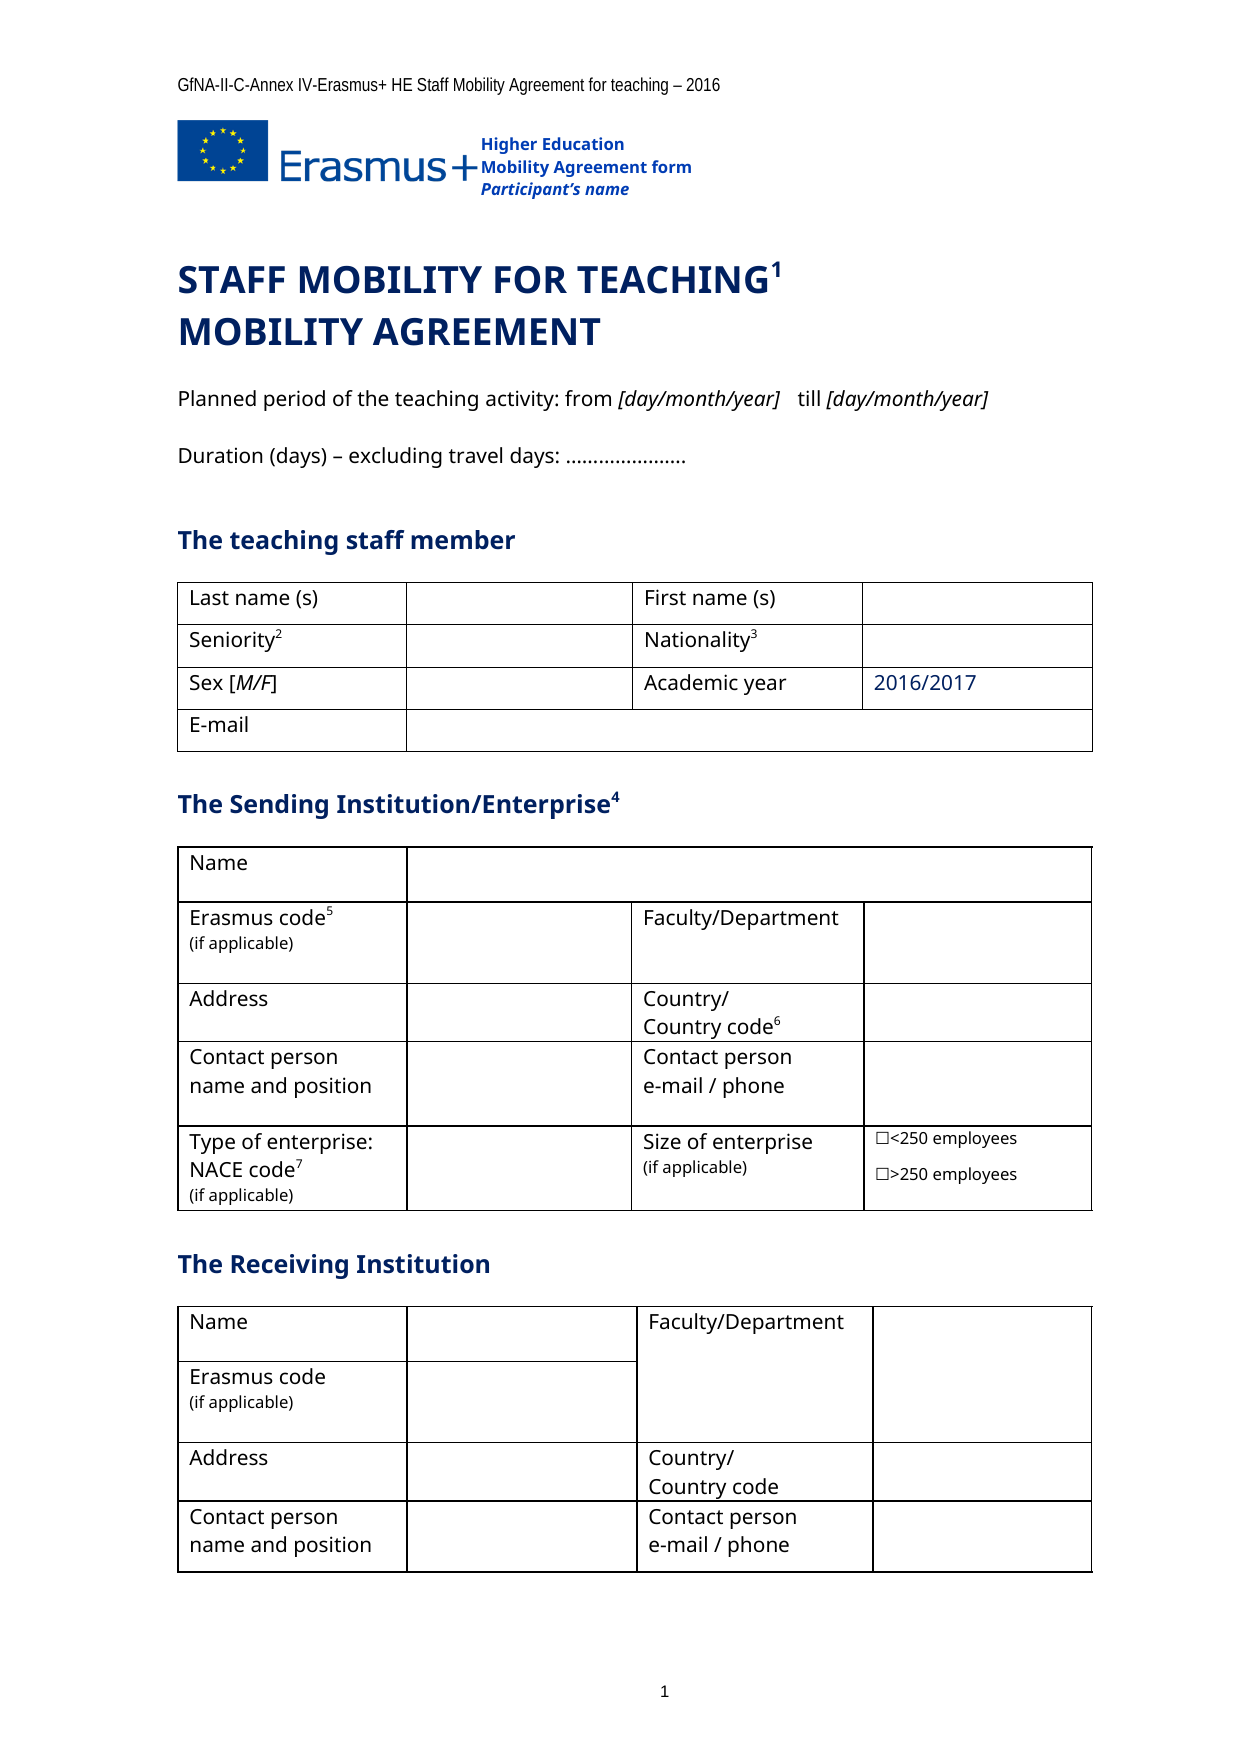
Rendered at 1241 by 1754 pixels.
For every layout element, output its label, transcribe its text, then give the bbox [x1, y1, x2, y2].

table_cell Contact person e-mail / phone [632, 1042, 863, 1125]
table_cell Contact person name and position [179, 1502, 406, 1571]
table_cell [408, 1443, 636, 1500]
table_cell [865, 903, 1091, 982]
table_cell Type of enterprise: NACE code (if applicable) [179, 1127, 406, 1210]
text Planned period of the teaching activity: from [day/month/year] till [day/month/year] [177, 384, 1092, 413]
table_header [408, 1307, 636, 1361]
table_header [408, 848, 1091, 901]
table_cell [874, 1502, 1091, 1571]
table_header Faculty/Department [638, 1307, 872, 1442]
table_cell [408, 1042, 631, 1125]
table_cell Address [179, 1443, 406, 1500]
table_cell [407, 710, 1092, 751]
text Duration (days) – excluding travel days: …………………. [177, 441, 1092, 469]
table_cell [408, 903, 631, 982]
table_cell E-mail [178, 710, 406, 751]
table_cell 2016/2017 [863, 668, 1092, 709]
table_cell [865, 984, 1091, 1041]
table_cell Contact person name and position [179, 1042, 406, 1125]
table_cell [408, 1127, 631, 1210]
table_cell Faculty/Department [632, 903, 863, 982]
table_header Name [179, 848, 406, 901]
table_header Name [179, 1307, 406, 1361]
table_header First name (s) [633, 583, 862, 624]
table_cell [408, 984, 631, 1041]
table_cell <250 employees >250 employees [865, 1127, 1091, 1210]
text The Sending Institution/Enterprise [177, 787, 1196, 821]
picture [177, 120, 478, 182]
table_cell Size of enterprise (if applicable) [632, 1127, 863, 1210]
table_cell Seniority [178, 625, 406, 667]
text The Receiving Institution [177, 1247, 1196, 1281]
table_cell Academic year [633, 668, 862, 709]
table_cell Address [179, 984, 406, 1041]
table_cell [407, 668, 632, 709]
table_header [874, 1307, 1091, 1442]
table_cell Contact person e-mail / phone [638, 1502, 872, 1571]
table_cell [863, 625, 1092, 667]
table_cell [407, 625, 632, 667]
table_cell Nationality [633, 625, 862, 667]
table_cell [408, 1362, 636, 1442]
table_cell [408, 1502, 636, 1571]
text The teaching staff member [177, 523, 1196, 557]
table_header [407, 583, 632, 624]
text STAFF MOBILITY FOR TEACHING [177, 254, 1196, 305]
table_cell [865, 1042, 1091, 1125]
table_cell Sex [M/F] [178, 668, 406, 709]
table_cell [874, 1443, 1091, 1500]
table_header Last name (s) [178, 583, 406, 624]
text MOBILITY AGREEMENT [177, 305, 1196, 356]
table_header [863, 583, 1092, 624]
